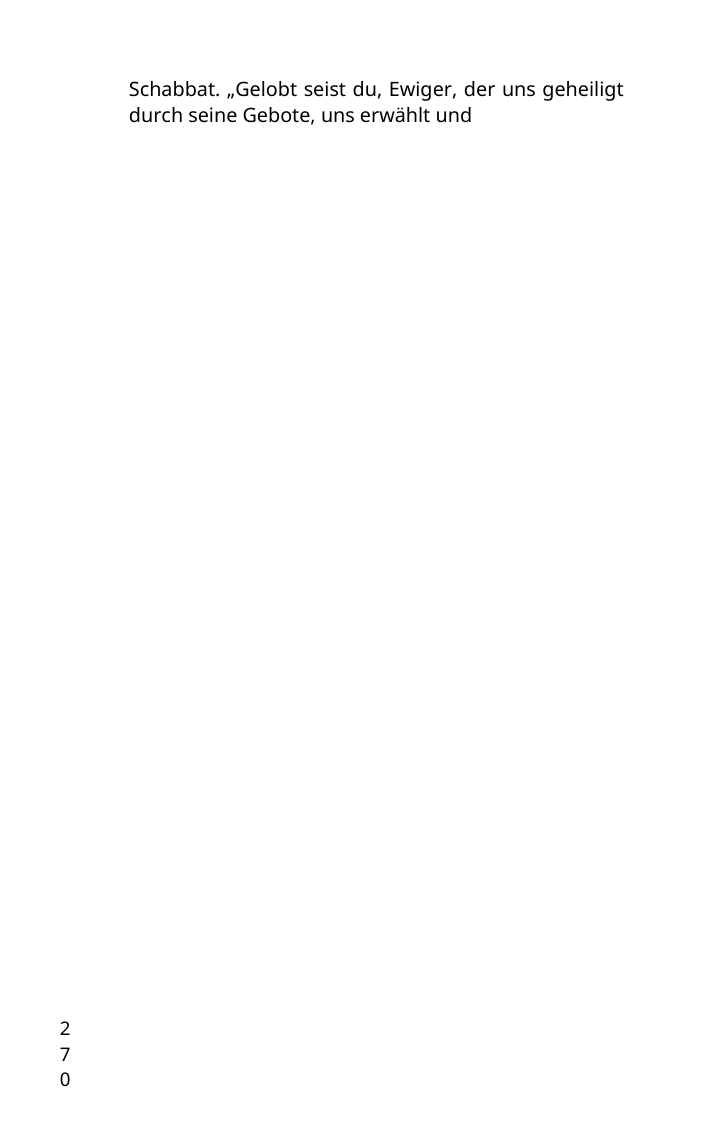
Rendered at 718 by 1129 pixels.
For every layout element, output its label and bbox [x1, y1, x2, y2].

text [129, 75, 624, 128]
